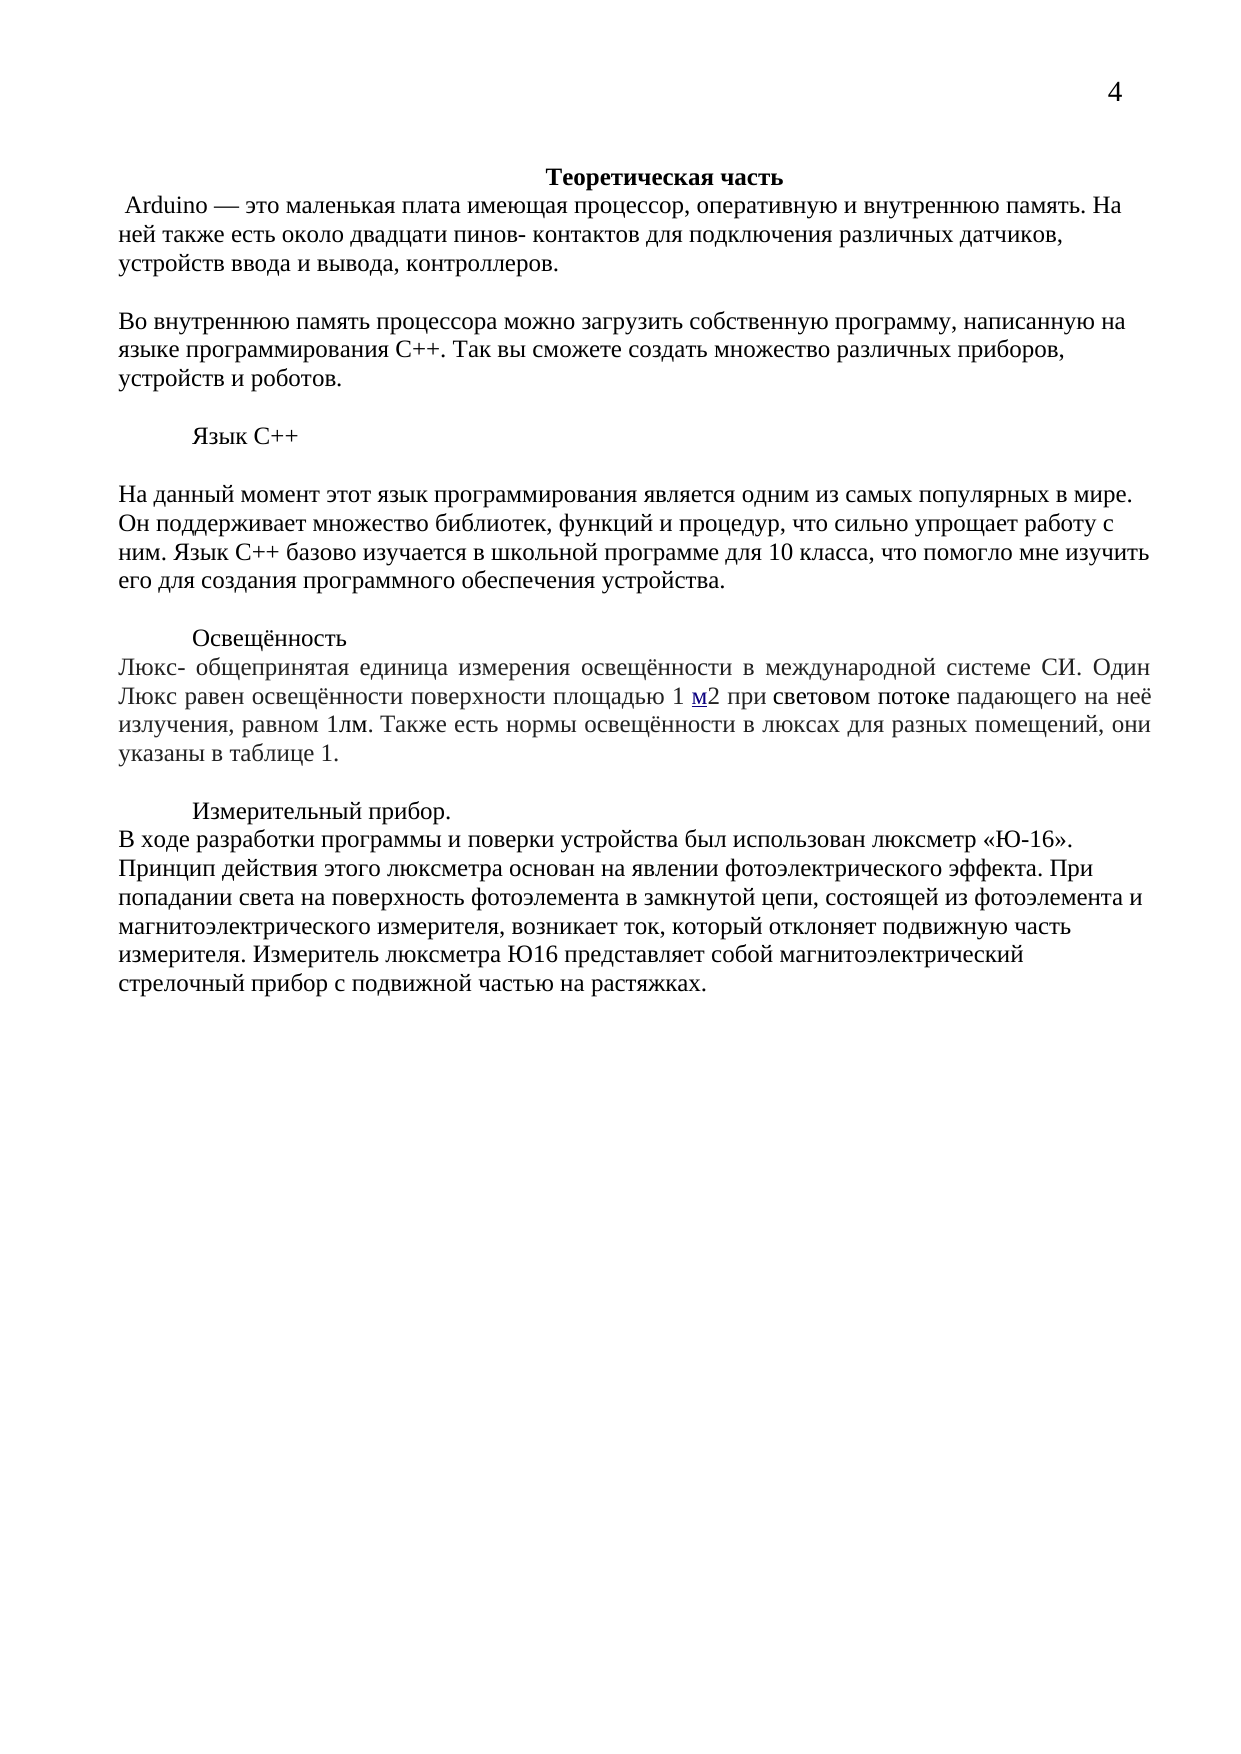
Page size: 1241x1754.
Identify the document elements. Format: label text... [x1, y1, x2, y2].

text Язык С++ [192, 421, 1152, 450]
list Измерительный прибор. [192, 796, 1152, 824]
text Во внутреннюю память процессора можно загрузить собственную программу, написанную на языке программирования С++. Так вы сможете создать множество различных приборов, устройств и роботов. [118, 306, 1152, 392]
list Принцип действия этого люксметра основан на явлении фотоэлектрического эффекта. При попадании света на поверхность фотоэлемента в замкнутой цепи, состоящей из фотоэлемента и магнитоэлектрического измерителя, возникает ток, который отклоняет подвижную часть измерителя. Измеритель люксметра Ю16 представляет собой магнитоэлектрический стрелочный прибор с подвижной частью на растяжках. [118, 853, 1152, 997]
text Arduino — это маленькая плата имеющая процессор, оперативную и внутреннюю память. На ней также есть около двадцати пинов- контактов для подключения различных датчиков, устройств ввода и вывода, контроллеров. [118, 190, 1152, 277]
list В ходе разработки программы и поверки устройства был использован люксметр «Ю-16». [118, 824, 1152, 853]
text Люкс- общепринятая единица измерения освещённости в международной системе СИ. Один Люкс равен освещённости поверхности площадью 1 м2 при световом потоке падающего на неё излучения, равном 1лм. Также есть нормы освещённости в люксах для разных помещений, они указаны в таблице 1. [118, 709, 1152, 767]
subtitle Теоретическая часть [118, 162, 1152, 190]
text На данный момент этот язык программирования является одним из самых популярных в мире. Он поддерживает множество библиотек, функций и процедур, что сильно упрощает работу с ним. Язык С++ базово изучается в школьной программе для 10 класса, что помогло мне изучить его для создания программного обеспечения устройства. [118, 479, 1152, 594]
text Освещённость [192, 623, 1152, 652]
